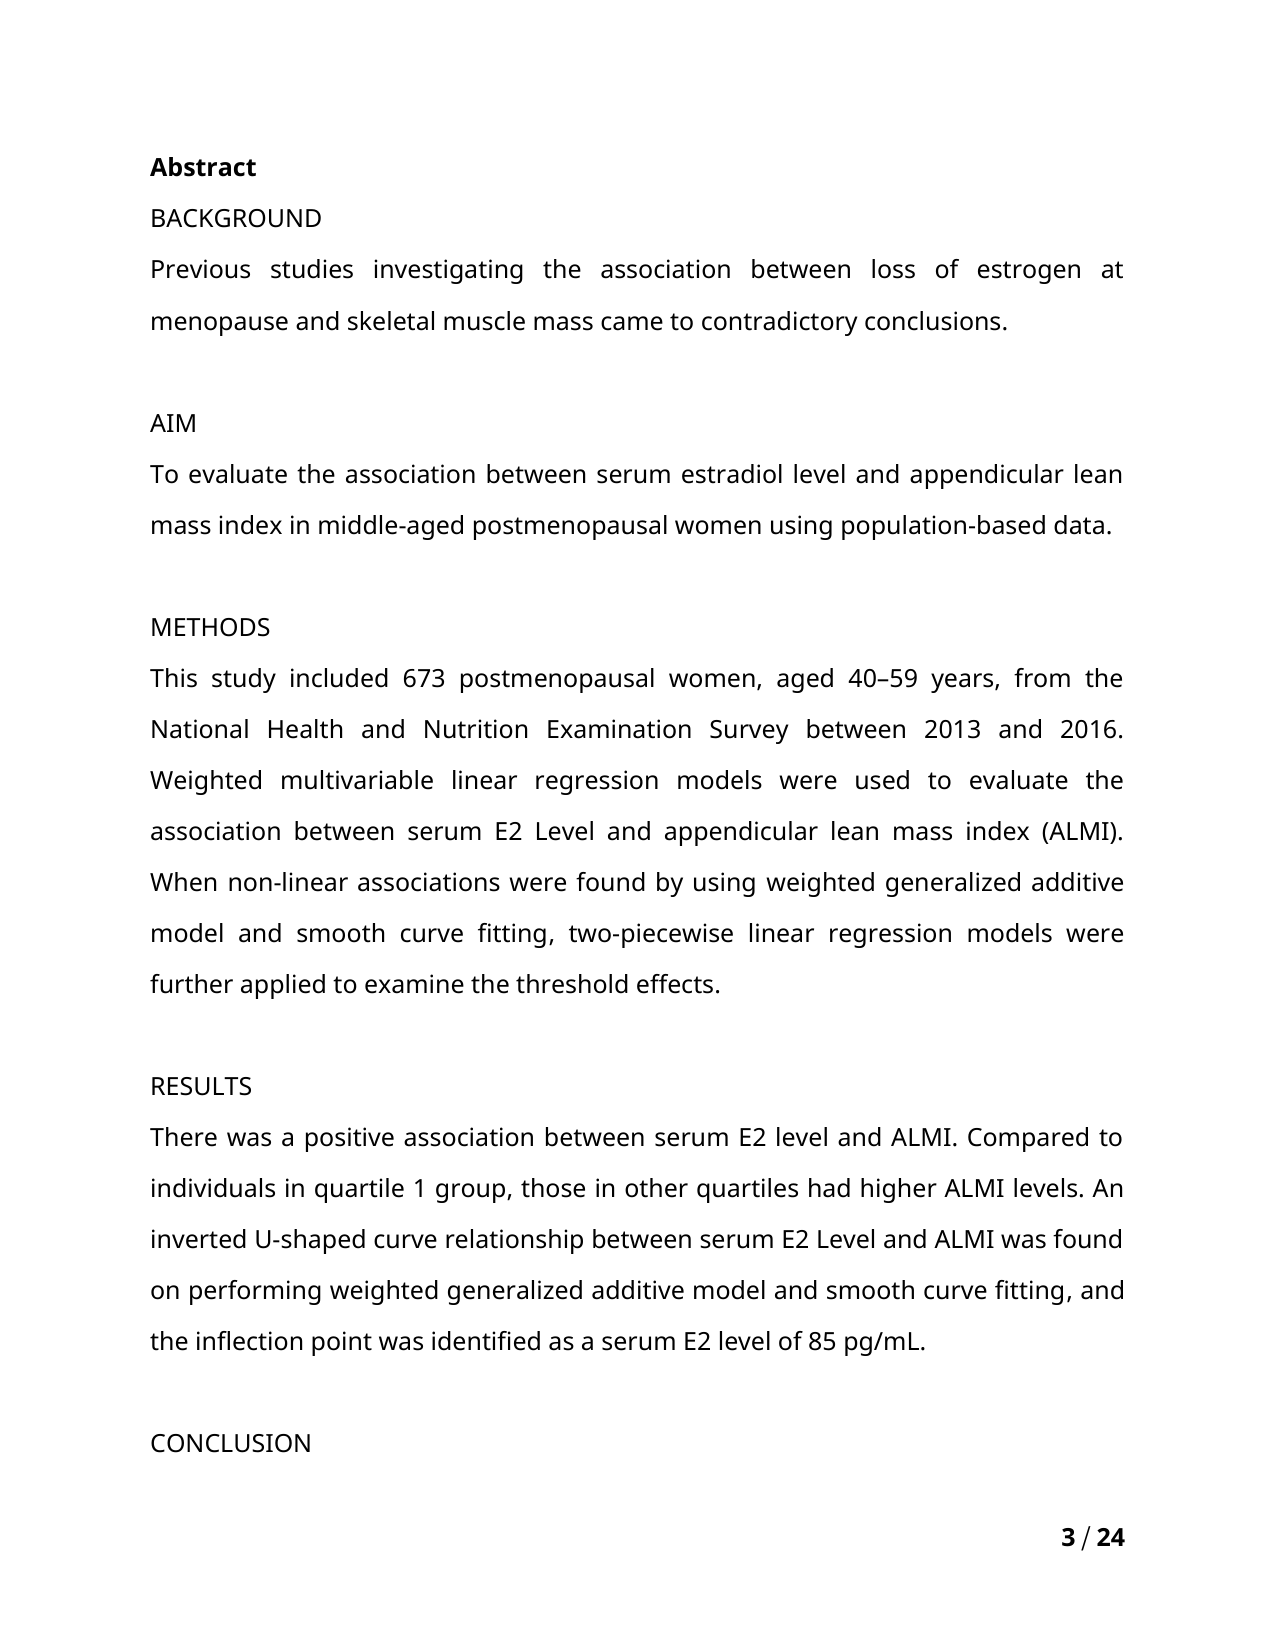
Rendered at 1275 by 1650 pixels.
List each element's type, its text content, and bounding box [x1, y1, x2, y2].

text METHODS [150, 609, 1125, 643]
text Previous studies investigating the association between loss of estrogen at menopause and skeletal muscle mass came to contradictory conclusions. [150, 252, 1125, 337]
text Abstract [150, 150, 1125, 184]
text CONCLUSION [150, 1426, 1125, 1460]
text To evaluate the association between serum estradiol level and appendicular lean mass index in middle-aged postmenopausal women using population-based data. [150, 456, 1125, 541]
text This study included 673 postmenopausal women, aged 40–59 years, from the National Health and Nutrition Examination Survey between 2013 and 2016. Weighted multivariable linear regression models were used to evaluate the association between serum E2 Level and appendicular lean mass index (ALMI). When non-linear associations were found by using weighted generalized additive model and smooth curve fitting, two-piecewise linear regression models were further applied to examine the threshold effects. [150, 660, 1125, 1001]
text There was a positive association between serum E2 level and ALMI. Compared to individuals in quartile 1 group, those in other quartiles had higher ALMI levels. An inverted U-shaped curve relationship between serum E2 Level and ALMI was found on performing weighted generalized additive model and smooth curve fitting, and the inflection point was identified as a serum E2 level of 85 pg/mL. [150, 1120, 1125, 1358]
text RESULTS [150, 1069, 1125, 1103]
text BACKGROUND [150, 201, 1125, 235]
text AIM [150, 405, 1125, 439]
